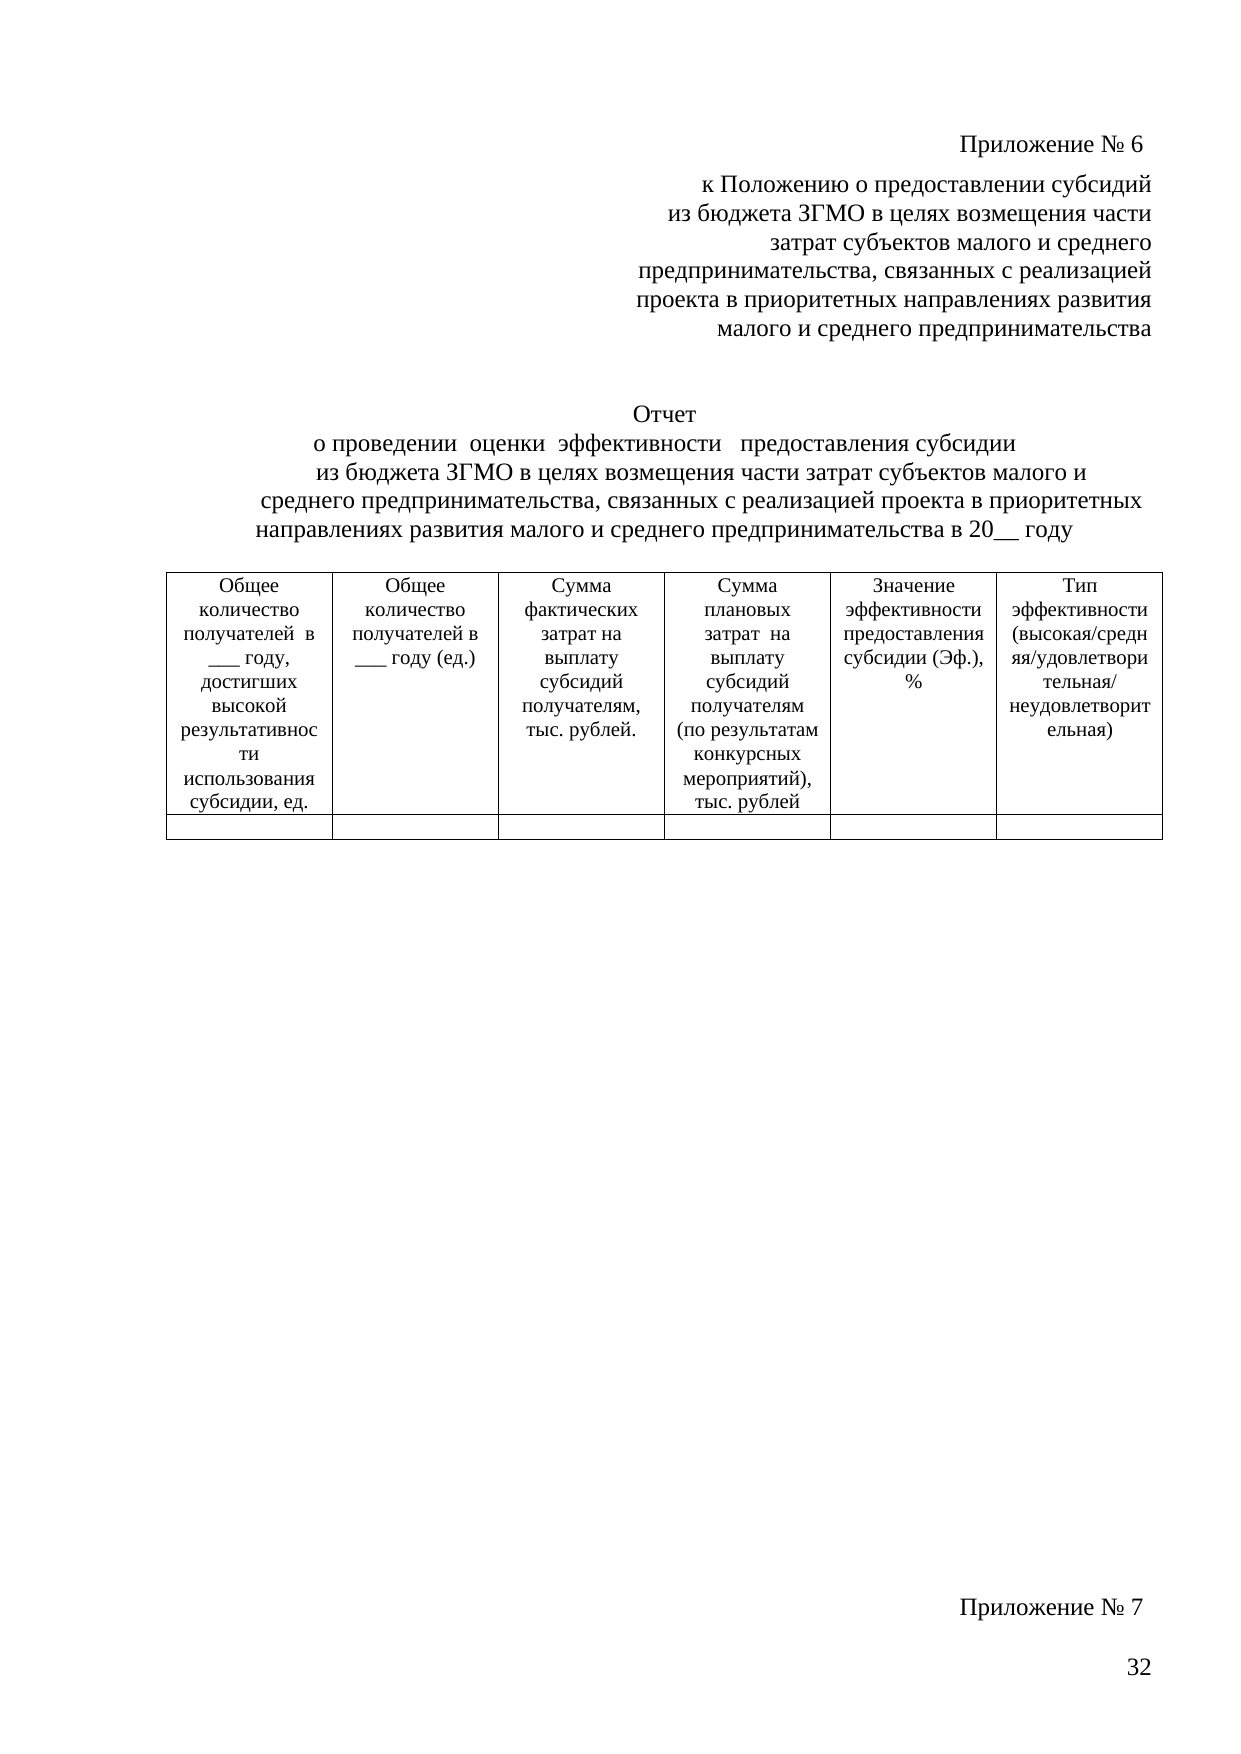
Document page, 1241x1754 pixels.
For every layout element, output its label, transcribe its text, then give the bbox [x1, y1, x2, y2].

table_header Сумма фактических затрат на выплату субсидий получателям, тыс. рублей. [499, 573, 664, 813]
table_header Общее количество получателей в ___ году (ед.) [333, 573, 498, 813]
table_header Общее количество получателей в ___ году, достигших высокой результативности использования субсидии, ед. [167, 573, 332, 813]
table_cell [499, 815, 664, 839]
text о проведении оценки эффективности предоставления субсидии [177, 428, 1152, 457]
text среднего предпринимательства, связанных с реализацией проекта в приоритетных направлениях развития малого и среднего предпринимательства в 20__ году [177, 486, 1152, 543]
text из бюджета ЗГМО в целях возмещения части [177, 198, 1152, 227]
text Отчет [177, 399, 1152, 428]
text затрат субъектов малого и среднего [177, 227, 1152, 256]
table_header Значение эффективности предоставления субсидии (Эф.),% [831, 573, 996, 813]
table_cell [831, 815, 996, 839]
table_header Сумма плановых затрат на выплату субсидий получателям (по результатам конкурсных мероприятий), тыс. рублей [665, 573, 830, 813]
table_cell [333, 815, 498, 839]
subtitle Приложение № 7 [951, 1592, 1152, 1621]
table_cell [665, 815, 830, 839]
text проекта в приоритетных направлениях развития [177, 284, 1152, 313]
text предпринимательства, связанных с реализацией [177, 256, 1152, 284]
text к Положению о предоставлении субсидий [177, 169, 1152, 198]
text малого и среднего предпринимательства [177, 313, 1152, 342]
table_header Тип эффективности (высокая/средняя/удовлетворительная/ неудовлетворительная) [997, 573, 1162, 813]
subtitle Приложение № 6 [951, 129, 1152, 158]
text из бюджета ЗГМО в целях возмещения части затрат субъектов малого и [177, 457, 1152, 486]
table_cell [167, 815, 332, 839]
table_cell [997, 815, 1162, 839]
